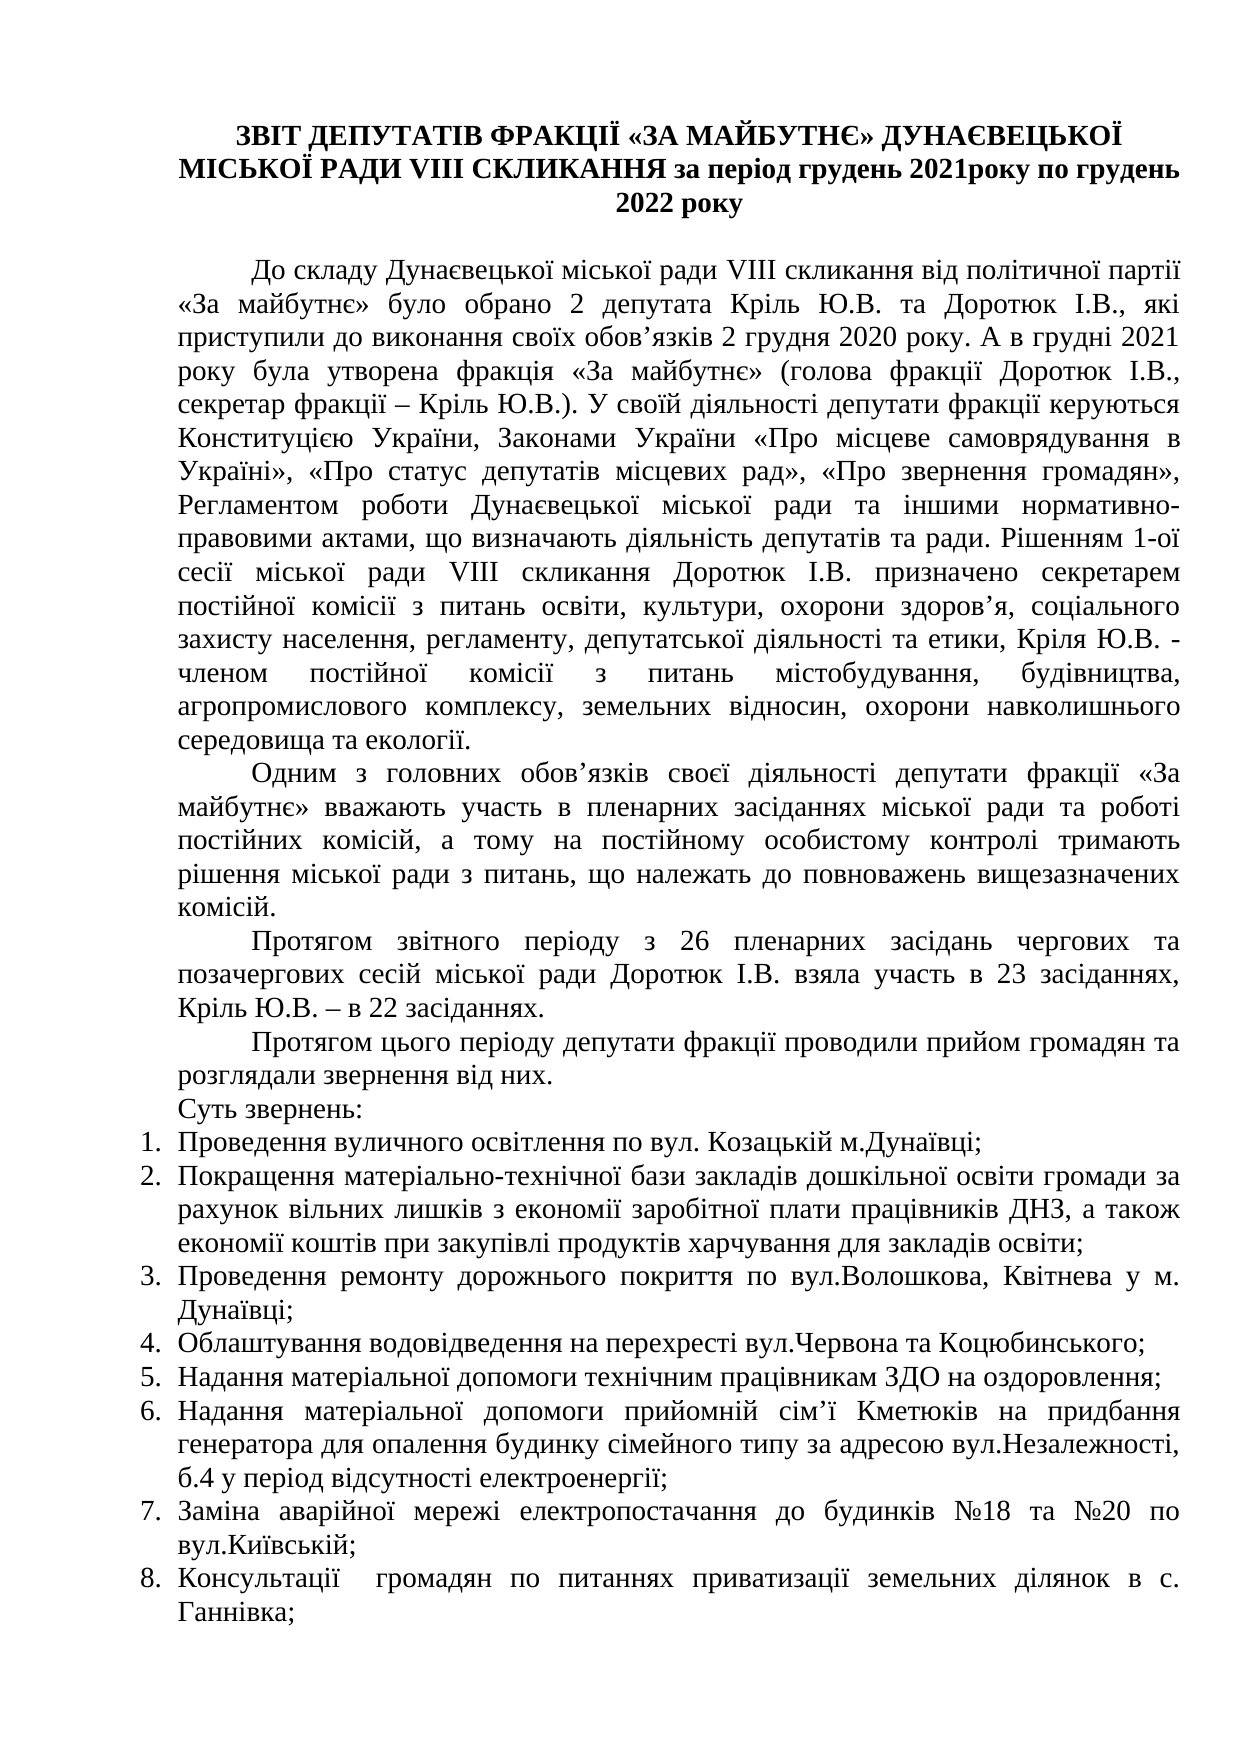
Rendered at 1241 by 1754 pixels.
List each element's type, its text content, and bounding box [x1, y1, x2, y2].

text Суть звернень: [177, 1091, 1181, 1124]
list Надання матеріальної допомоги технічним працівникам ЗДО на оздоровлення; [140, 1359, 1181, 1393]
text Одним з головних обов’язків своєї діяльності депутати фракції «За майбутнє» вважають участь в пленарних засіданнях міської ради та роботі постійних комісій, а тому на постійному особистому контролі тримають рішення міської ради з питань, що належать до повноважень вищезазначених комісій. [177, 755, 1181, 923]
text До складу Дунаєвецької міської ради VIII скликання від політичної партії «За майбутнє» було обрано 2 депутата Кріль Ю.В. та Доротюк І.В., які приступили до виконання своїх обов’язків 2 грудня 2020 року. А в грудні 2021 року була утворена фракція «За майбутнє» (голова фракції Доротюк І.В., секретар фракції – Кріль Ю.В.). У своїй діяльності депутати фракції керуються Конституцією України, Законами України «Про місцеве самоврядування в Україні», «Про статус депутатів місцевих рад», «Про звернення громадян», Регламентом роботи Дунаєвецької міської ради та іншими нормативно-правовими актами, що визначають діяльність депутатів та ради. Рішенням 1-ої сесії міської ради VIII скликання Доротюк І.В. призначено секретарем постійної комісії з питань освіти, культури, охорони здоров’я, соціального захисту населення, регламенту, депутатської діяльності та етики, Кріля Ю.В. - членом постійної комісії з питань містобудування, будівництва, агропромислового комплексу, земельних відносин, охорони навколишнього середовища та екології. [177, 252, 1181, 755]
list Заміна аварійної мережі електропостачання до будинків №18 та №20 по вул.Київській; [140, 1493, 1181, 1560]
text Протягом цього періоду депутати фракції проводили прийом громадян та розглядали звернення від них. [177, 1024, 1181, 1091]
list Надання матеріальної допомоги прийомній сім’ї Кметюків на придбання генератора для опалення будинку сімейного типу за адресою вул.Незалежності, б.4 у період відсутності електроенергії; [140, 1393, 1181, 1493]
list Покращення матеріально-технічної бази закладів дошкільної освіти громади за рахунок вільних лишків з економії заробітної плати працівників ДНЗ, а також економії коштів при закупівлі продуктів харчування для закладів освіти; [140, 1158, 1181, 1258]
text Протягом звітного періоду з 26 пленарних засідань чергових та позачергових сесій міської ради Доротюк І.В. взяла участь в 23 засіданнях, Кріль Ю.В. – в 22 засіданнях. [177, 923, 1181, 1024]
list Проведення ремонту дорожнього покриття по вул.Волошкова, Квітнева у м. Дунаївці; [140, 1258, 1181, 1326]
text ЗВІТ ДЕПУТАТІВ ФРАКЦІЇ «ЗА МАЙБУТНЄ» ДУНАЄВЕЦЬКОЇ МІСЬКОЇ РАДИ VIII СКЛИКАННЯ за період грудень 2021року по грудень 2022 року [177, 118, 1181, 219]
list Консультації громадян по питаннях приватизації земельних ділянок в с. Ганнівка; [140, 1560, 1181, 1627]
list Проведення вуличного освітлення по вул. Козацькій м.Дунаївці; [140, 1124, 1181, 1158]
list Облаштування водовідведення на перехресті вул.Червона та Коцюбинського; [140, 1326, 1181, 1359]
